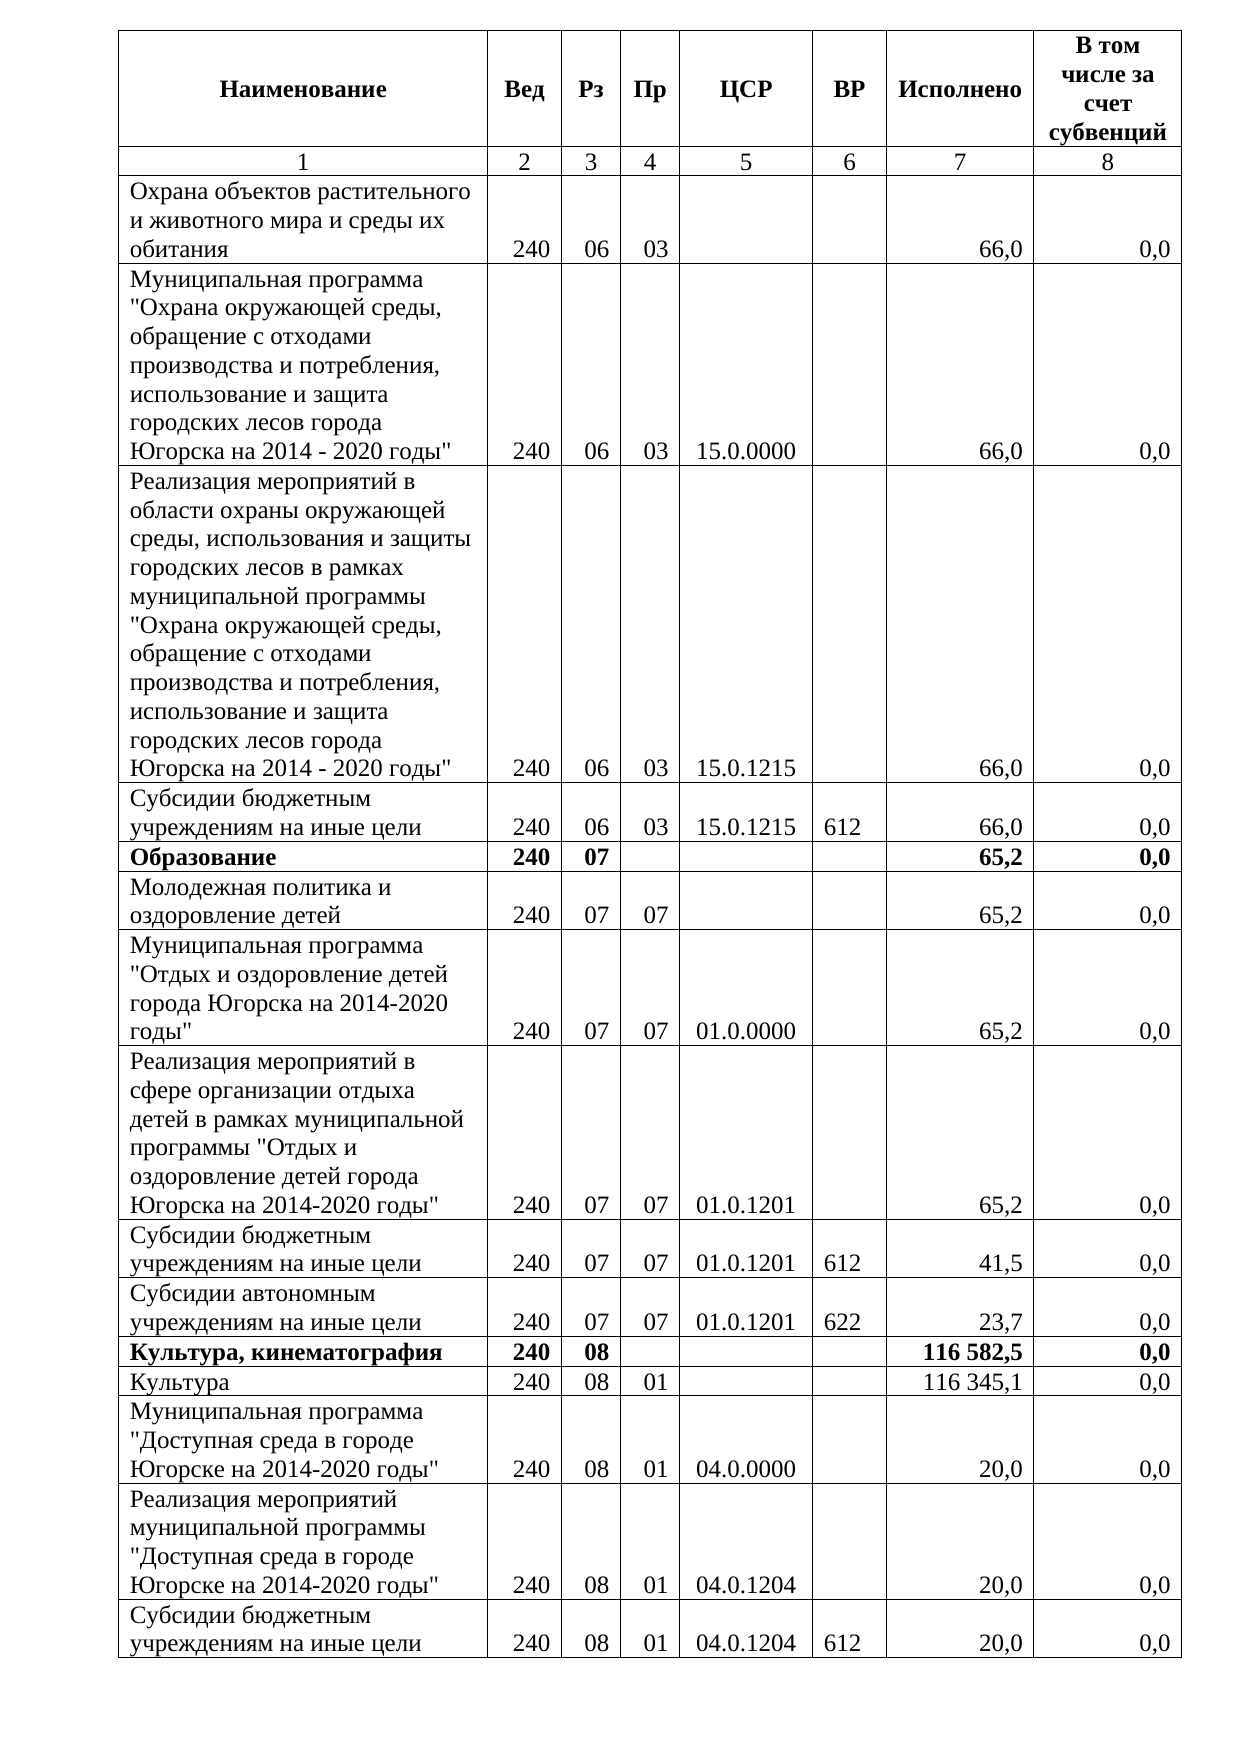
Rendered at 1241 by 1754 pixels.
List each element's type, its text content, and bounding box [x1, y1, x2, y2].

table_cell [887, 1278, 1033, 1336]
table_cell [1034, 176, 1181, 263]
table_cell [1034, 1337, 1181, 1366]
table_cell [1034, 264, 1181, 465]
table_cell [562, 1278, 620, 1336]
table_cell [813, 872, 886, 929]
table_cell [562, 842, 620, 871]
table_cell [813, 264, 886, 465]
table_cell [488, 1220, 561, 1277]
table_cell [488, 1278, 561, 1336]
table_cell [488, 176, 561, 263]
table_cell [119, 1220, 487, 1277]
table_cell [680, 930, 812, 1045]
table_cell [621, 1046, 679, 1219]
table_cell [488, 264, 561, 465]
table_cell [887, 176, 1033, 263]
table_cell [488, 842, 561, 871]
table_cell 3 [562, 147, 620, 175]
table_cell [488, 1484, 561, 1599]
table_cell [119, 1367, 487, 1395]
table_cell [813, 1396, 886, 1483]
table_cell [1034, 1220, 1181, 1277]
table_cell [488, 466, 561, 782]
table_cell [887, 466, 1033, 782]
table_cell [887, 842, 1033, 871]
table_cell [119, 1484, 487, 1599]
table_header Наименование [119, 31, 487, 146]
table_header Исполнено [887, 31, 1033, 146]
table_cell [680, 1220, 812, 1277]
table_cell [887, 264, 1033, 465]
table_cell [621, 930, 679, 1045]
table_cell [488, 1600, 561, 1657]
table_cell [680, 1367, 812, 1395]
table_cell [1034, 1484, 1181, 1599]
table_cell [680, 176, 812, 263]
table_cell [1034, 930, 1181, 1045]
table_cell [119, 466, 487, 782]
table_header ВР [813, 31, 886, 146]
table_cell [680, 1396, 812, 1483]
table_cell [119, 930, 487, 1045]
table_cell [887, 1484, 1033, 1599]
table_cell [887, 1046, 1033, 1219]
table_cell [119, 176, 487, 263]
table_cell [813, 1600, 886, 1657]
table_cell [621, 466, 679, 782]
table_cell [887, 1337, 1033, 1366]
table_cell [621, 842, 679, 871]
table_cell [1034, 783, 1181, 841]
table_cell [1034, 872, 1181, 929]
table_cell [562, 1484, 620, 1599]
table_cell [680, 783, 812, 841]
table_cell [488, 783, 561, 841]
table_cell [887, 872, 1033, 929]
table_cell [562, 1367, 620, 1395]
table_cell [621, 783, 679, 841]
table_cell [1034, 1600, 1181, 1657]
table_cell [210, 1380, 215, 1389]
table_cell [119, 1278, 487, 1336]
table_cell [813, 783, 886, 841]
table_header Рз [562, 31, 620, 146]
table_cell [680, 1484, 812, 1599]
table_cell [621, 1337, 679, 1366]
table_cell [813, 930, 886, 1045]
table_cell 8 [1034, 147, 1181, 175]
table_cell 2 [488, 147, 561, 175]
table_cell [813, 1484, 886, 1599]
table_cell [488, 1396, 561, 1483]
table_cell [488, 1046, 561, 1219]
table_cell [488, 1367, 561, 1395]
table_cell 1 [119, 147, 487, 175]
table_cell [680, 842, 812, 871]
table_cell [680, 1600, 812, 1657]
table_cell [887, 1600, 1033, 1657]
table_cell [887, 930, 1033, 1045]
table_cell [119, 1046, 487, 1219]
table_header Вед [488, 31, 561, 146]
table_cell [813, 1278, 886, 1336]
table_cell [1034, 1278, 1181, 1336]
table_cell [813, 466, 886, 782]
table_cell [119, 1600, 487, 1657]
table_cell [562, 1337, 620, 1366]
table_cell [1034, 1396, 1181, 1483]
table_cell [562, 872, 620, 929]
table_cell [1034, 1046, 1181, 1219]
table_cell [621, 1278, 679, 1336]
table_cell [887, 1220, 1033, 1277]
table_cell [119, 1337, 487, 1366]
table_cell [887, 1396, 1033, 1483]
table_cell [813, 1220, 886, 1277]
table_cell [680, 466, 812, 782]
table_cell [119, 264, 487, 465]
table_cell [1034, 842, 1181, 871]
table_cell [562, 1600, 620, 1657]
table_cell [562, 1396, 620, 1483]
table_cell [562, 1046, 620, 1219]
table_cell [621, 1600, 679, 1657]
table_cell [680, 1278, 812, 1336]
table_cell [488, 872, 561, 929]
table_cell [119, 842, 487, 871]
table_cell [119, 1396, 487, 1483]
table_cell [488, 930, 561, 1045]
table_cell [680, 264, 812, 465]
table_header В том числе за счет субвенций [1034, 31, 1181, 146]
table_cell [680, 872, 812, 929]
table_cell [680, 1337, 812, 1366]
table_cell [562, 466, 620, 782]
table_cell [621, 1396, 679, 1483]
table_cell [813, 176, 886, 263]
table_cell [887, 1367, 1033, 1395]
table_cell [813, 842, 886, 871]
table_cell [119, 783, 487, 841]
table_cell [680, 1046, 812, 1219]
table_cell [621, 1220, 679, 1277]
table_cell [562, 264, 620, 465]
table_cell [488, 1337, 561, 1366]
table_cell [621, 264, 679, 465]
table_header ЦСР [680, 31, 812, 146]
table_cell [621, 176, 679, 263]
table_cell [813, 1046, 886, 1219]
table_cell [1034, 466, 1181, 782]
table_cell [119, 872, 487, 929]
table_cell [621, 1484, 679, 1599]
table_cell 4 [621, 147, 679, 175]
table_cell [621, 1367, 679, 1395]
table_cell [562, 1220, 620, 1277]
table_header Пр [621, 31, 679, 146]
table_cell 5 [680, 147, 812, 175]
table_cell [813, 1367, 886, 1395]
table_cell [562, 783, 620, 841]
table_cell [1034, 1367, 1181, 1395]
table_cell 6 [813, 147, 886, 175]
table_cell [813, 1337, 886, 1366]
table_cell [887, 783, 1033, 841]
table_cell 7 [887, 147, 1033, 175]
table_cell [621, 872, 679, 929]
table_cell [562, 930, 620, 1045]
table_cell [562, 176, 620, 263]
